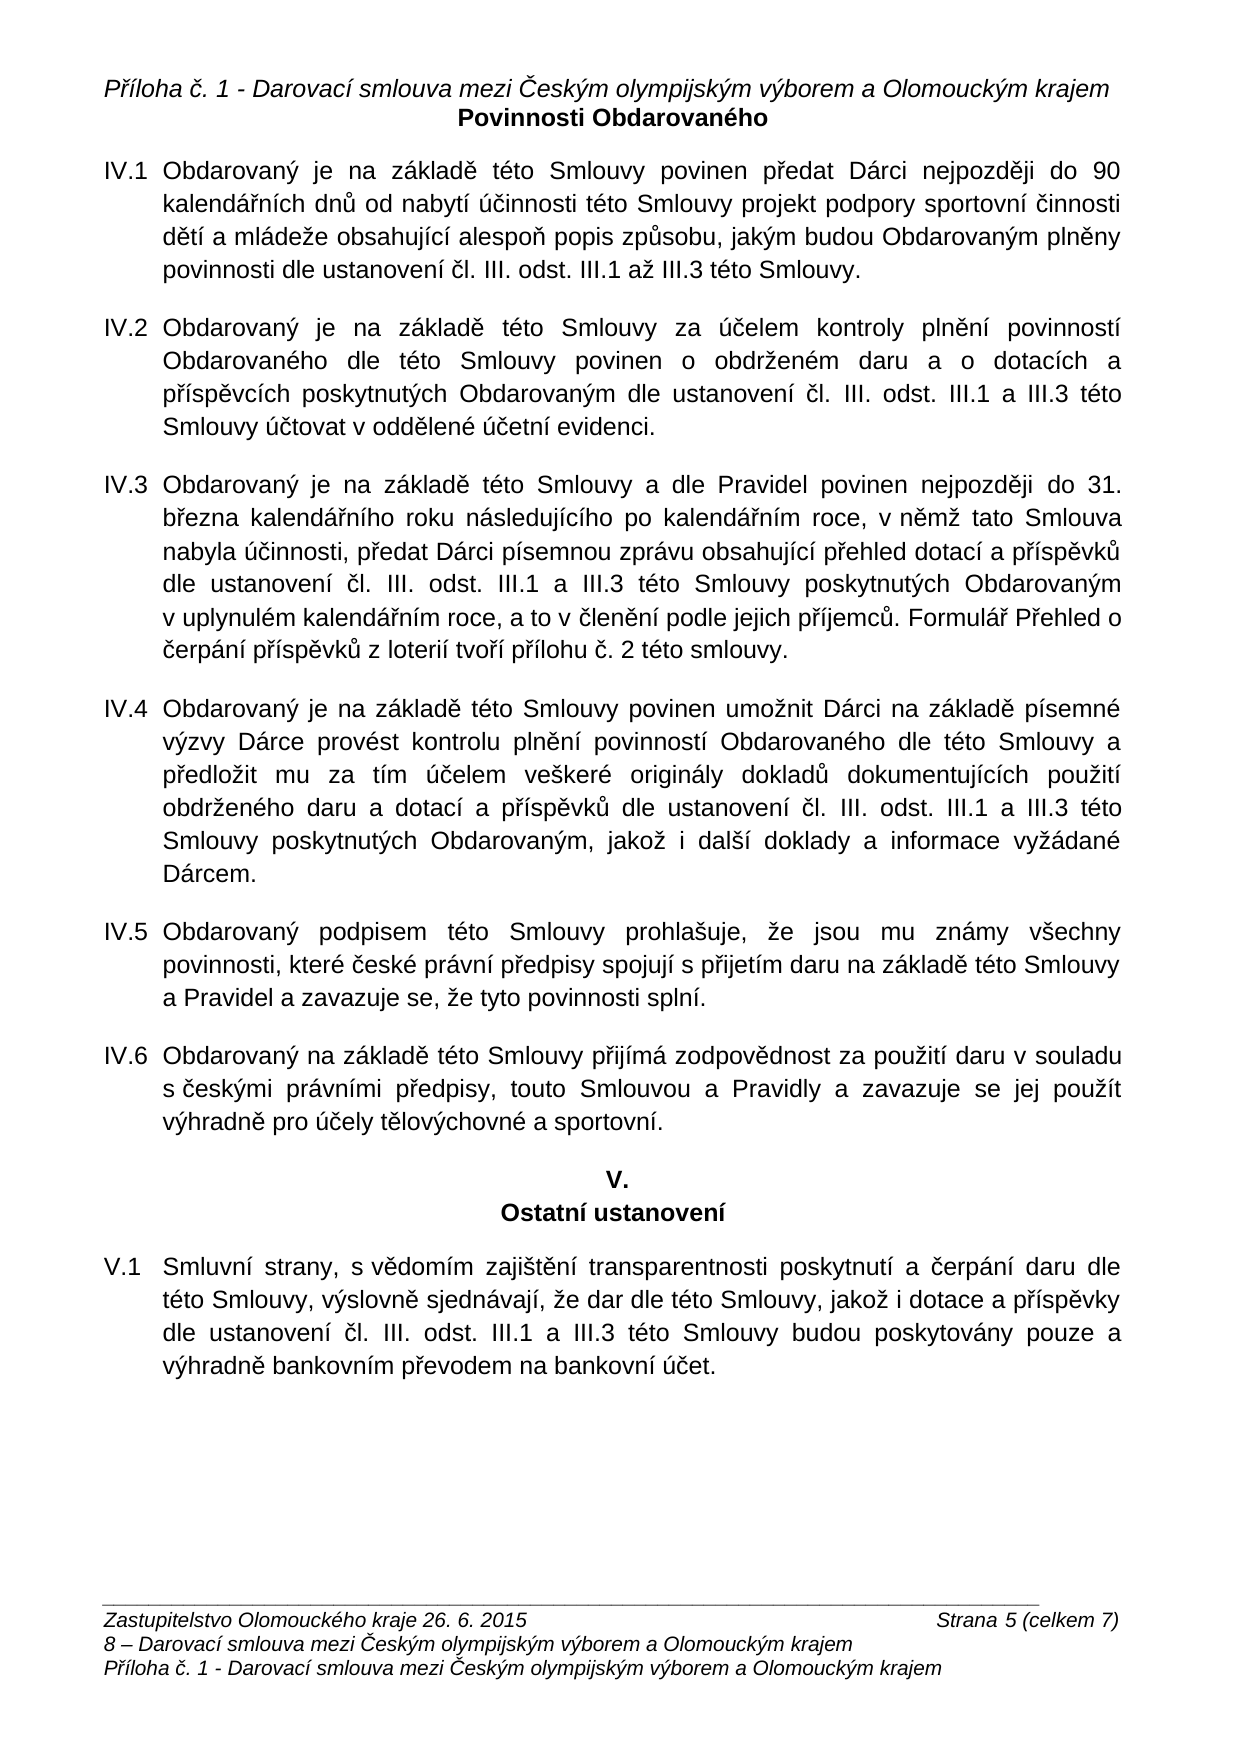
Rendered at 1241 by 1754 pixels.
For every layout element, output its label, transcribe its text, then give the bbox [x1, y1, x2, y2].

list Obdarovaný je na základě této Smlouvy povinen předat Dárci nejpozději do 90 kalendářních dnů od nabytí účinnosti této Smlouvy projekt podpory sportovní činnosti dětí a mládeže obsahující alespoň popis způsobu, jakým budou Obdarovaným plněny povinnosti dle ustanovení čl. III. odst. 3.1 až 3.3 této Smlouvy. [103, 156, 1122, 284]
text Ostatní ustanovení [103, 1198, 1122, 1227]
list Smluvní strany, s vědomím zajištění transparentnosti poskytnutí a čerpání daru dle této Smlouvy, výslovně sjednávají, že dar dle této Smlouvy, jakož i dotace a příspěvky dle ustanovení čl. III. odst. 3.1 a 3.3 této Smlouvy budou poskytovány pouze a výhradně bankovním převodem na bankovní účet. [103, 1252, 1122, 1379]
list Obdarovaný podpisem této Smlouvy prohlašuje, že jsou mu známy všechny povinnosti, které české právní předpisy spojují s přijetím daru na základě této Smlouvy a Pravidel a zavazuje se, že tyto povinnosti splní. [103, 917, 1122, 1011]
text Povinnosti Obdarovaného [103, 102, 1122, 131]
list Obdarovaný je na základě této Smlouvy povinen umožnit Dárci na základě písemné výzvy Dárce provést kontrolu plnění povinností Obdarovaného dle této Smlouvy a předložit mu za tím účelem veškeré originály dokladů dokumentujících použití obdrženého daru a dotací a příspěvků dle ustanovení čl. III. odst. 3.1 a 3.3 této Smlouvy poskytnutých Obdarovaným, jakož i další doklady a informace vyžádané Dárcem. [103, 693, 1122, 887]
list Obdarovaný na základě této Smlouvy přijímá zodpovědnost za použití daru v souladu s českými právními předpisy, touto Smlouvou a Pravidly a zavazuje se jej použít výhradně pro účely tělovýchovné a sportovní. [103, 1041, 1122, 1136]
list Obdarovaný je na základě této Smlouvy a dle Pravidel povinen nejpozději do 31. března kalendářního roku následujícího po kalendářním roce, v němž tato Smlouva nabyla účinnosti, předat Dárci písemnou zprávu obsahující přehled dotací a příspěvků dle ustanovení čl. III. odst. 3.1 a 3.3 této Smlouvy poskytnutých Obdarovaným v uplynulém kalendářním roce, a to v členění podle jejich příjemců. Formulář Přehled o čerpání příspěvků z loterií tvoří přílohu č. 2 této smlouvy. [103, 470, 1122, 664]
list Obdarovaný je na základě této Smlouvy za účelem kontroly plnění povinností Obdarovaného dle této Smlouvy povinen o obdrženém daru a o dotacích a příspěvcích poskytnutých Obdarovaným dle ustanovení čl. III. odst. 3.1 a 3.3 této Smlouvy účtovat v oddělené účetní evidenci. [103, 313, 1122, 441]
